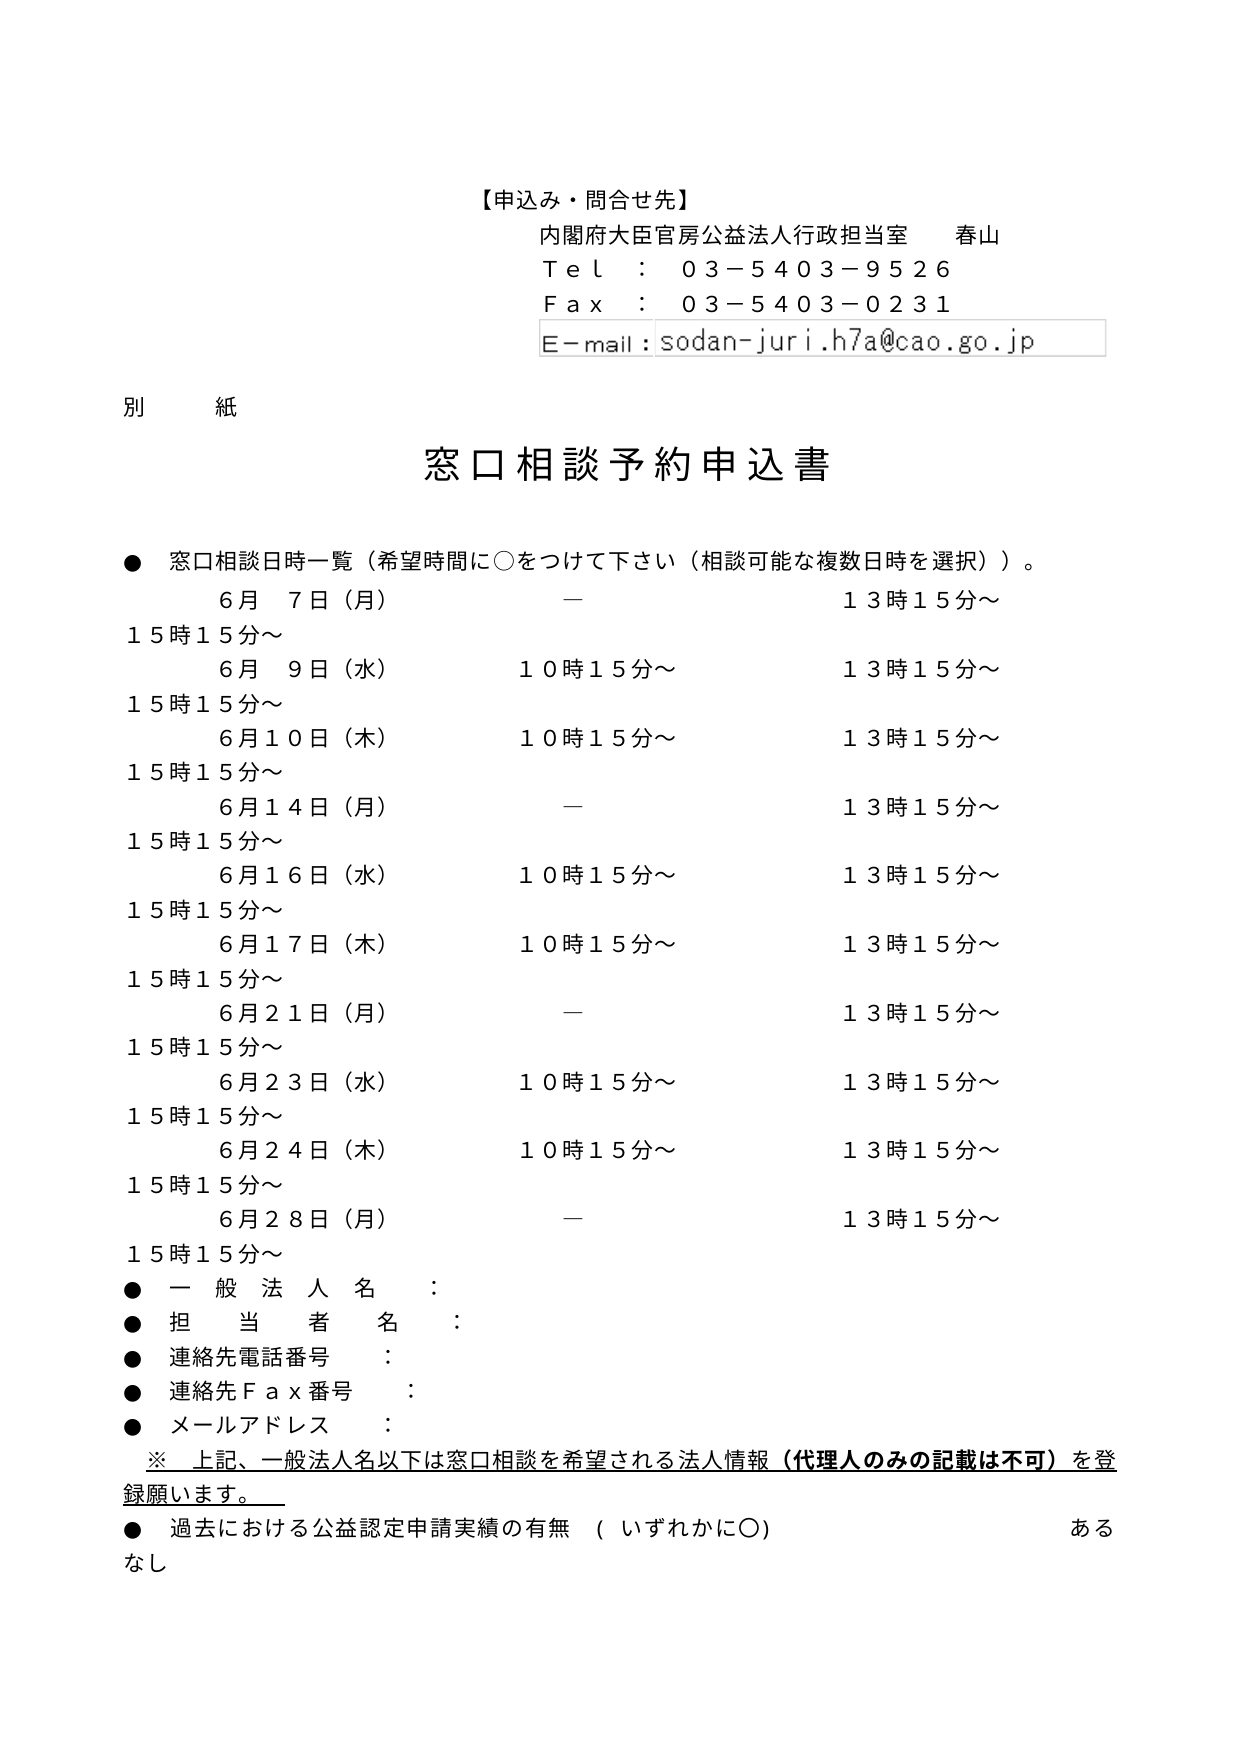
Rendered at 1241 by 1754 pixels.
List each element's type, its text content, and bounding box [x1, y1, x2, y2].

text Ｆａｘ ： ０３－５４０３－０２３１ [123, 285, 1117, 319]
text ６月２３日（水） １０時１５分～ １３時１５分～ １５時１５分～ [123, 1063, 1117, 1132]
text ６月 ９日（水） １０時１５分～ １３時１５分～ １５時１５分～ [123, 651, 1117, 719]
text 窓口相談予約申込書 [123, 427, 1117, 496]
text ● 担 当 者 名 ： [123, 1304, 1117, 1338]
text ● 連絡先Ｆａｘ番号 ： [123, 1373, 1117, 1407]
text ● 過去における公益認定申請実績の有無 (いずれかに〇) ある なし [123, 1510, 1117, 1579]
list 窓口相談日時一覧（希望時間に○をつけて下さい（相談可能な複数日時を選択））。 [123, 543, 1117, 577]
text ６月１０日（木） １０時１５分～ １３時１５分～ １５時１５分～ [123, 719, 1117, 788]
text ６月１４日（月） ― １３時１５分～ １５時１５分～ [123, 788, 1117, 857]
text ６月 ７日（月） ― １３時１５分～ １５時１５分～ [123, 582, 1117, 651]
text ● 連絡先電話番号 ： [123, 1338, 1117, 1373]
text 別 紙 [123, 388, 1117, 423]
text ６月２４日（木） １０時１５分～ １３時１５分～ １５時１５分～ [123, 1132, 1117, 1201]
text ６月１６日（水） １０時１５分～ １３時１５分～ １５時１５分～ [123, 857, 1117, 926]
text ● 一 般 法 人 名 ： [123, 1269, 1117, 1304]
picture [539, 319, 1107, 357]
text 【申込み・問合せ先】 [123, 182, 1117, 216]
text ６月１７日（木） １０時１５分～ １３時１５分～ １５時１５分～ [123, 926, 1117, 994]
text ６月２１日（月） ― １３時１５分～ １５時１５分～ [123, 994, 1117, 1063]
text ６月２８日（月） ― １３時１５分～ １５時１５分～ [123, 1201, 1117, 1269]
text ※ 上記、一般法人名以下は窓口相談を希望される法人情報（代理人のみの記載は不可）を登録願います。 [123, 1441, 1117, 1510]
text ● メールアドレス ： [123, 1407, 1117, 1441]
text Ｔｅｌ ： ０３－５４０３－９５２６ [123, 251, 1117, 285]
text 内閣府大臣官房公益法人行政担当室 春山 [123, 216, 1117, 251]
